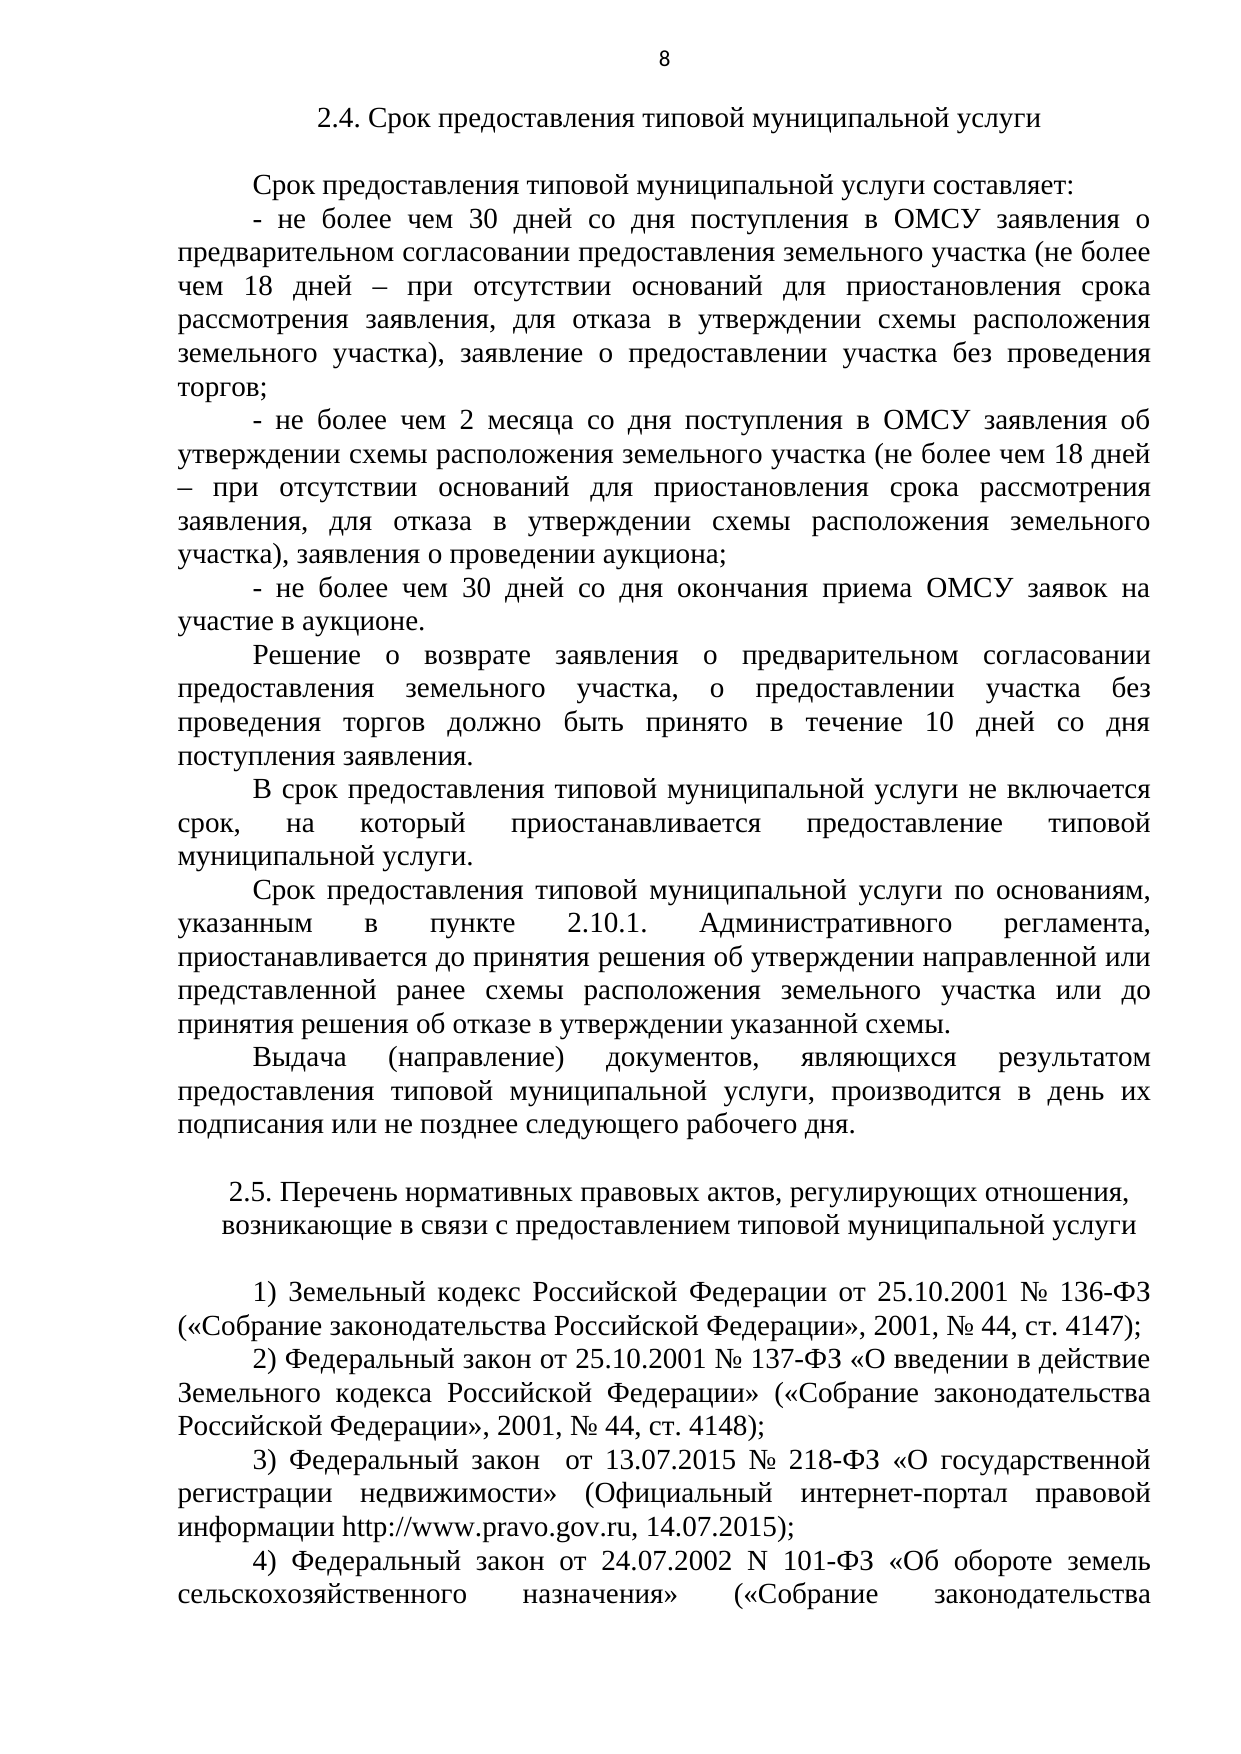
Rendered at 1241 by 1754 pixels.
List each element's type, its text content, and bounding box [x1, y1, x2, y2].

text 1) Земельный кодекс Российской Федерации от 25.10.2001 № 136-ФЗ («Собрание законодательства Российской Федерации», 2001, № 44, ст. 4147); [177, 1274, 1152, 1341]
text 2.4. Срок предоставления типовой муниципальной услуги [177, 100, 1181, 134]
text Срок предоставления типовой муниципальной услуги по основаниям, указанным в пункте 2.10.1. Административного регламента, приостанавливается до принятия решения об утверждении направленной или представленной ранее схемы расположения земельного участка или до принятия решения об отказе в утверждении указанной схемы. [177, 872, 1152, 1039]
text В срок предоставления типовой муниципальной услуги не включается срок, на который приостанавливается предоставление типовой муниципальной услуги. [177, 771, 1152, 872]
text 2.5. Перечень нормативных правовых актов, регулирующих отношения, возникающие в связи с предоставлением типовой муниципальной услуги [177, 1174, 1181, 1241]
text 3) Федеральный закон от 13.07.2015 № 218-ФЗ «О государственной регистрации недвижимости» (Официальный интернет-портал правовой информации http://www.pravo.gov.ru, 14.07.2015); [177, 1442, 1152, 1543]
text Срок предоставления типовой муниципальной услуги составляет: [177, 167, 1152, 201]
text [177, 1543, 1152, 1610]
text - не более чем 30 дней со дня поступления в ОМСУ заявления о предварительном согласовании предоставления земельного участка (не более чем 18 дней – при отсутствии оснований для приостановления срока рассмотрения заявления, для отказа в утверждении схемы расположения земельного участка), заявление о предоставлении участка без проведения торгов; [177, 201, 1152, 402]
text Решение о возврате заявления о предварительном согласовании предоставления земельного участка, о предоставлении участка без проведения торгов должно быть принято в течение 10 дней со дня поступления заявления. [177, 637, 1152, 771]
text Выдача (направление) документов, являющихся результатом предоставления типовой муниципальной услуги, производится в день их подписания или не позднее следующего рабочего дня. [177, 1039, 1152, 1140]
text 2) Федеральный закон от 25.10.2001 № 137-ФЗ «О введении в действие Земельного кодекса Российской Федерации» («Собрание законодательства Российской Федерации», 2001, № 44, ст. 4148); [177, 1341, 1152, 1442]
text - не более чем 2 месяца со дня поступления в ОМСУ заявления об утверждении схемы расположения земельного участка (не более чем 18 дней – при отсутствии оснований для приостановления срока рассмотрения заявления, для отказа в утверждении схемы расположения земельного участка), заявления о проведении аукциона; [177, 402, 1152, 570]
text - не более чем 30 дней со дня окончания приема ОМСУ заявок на участие в аукционе. [177, 570, 1152, 637]
